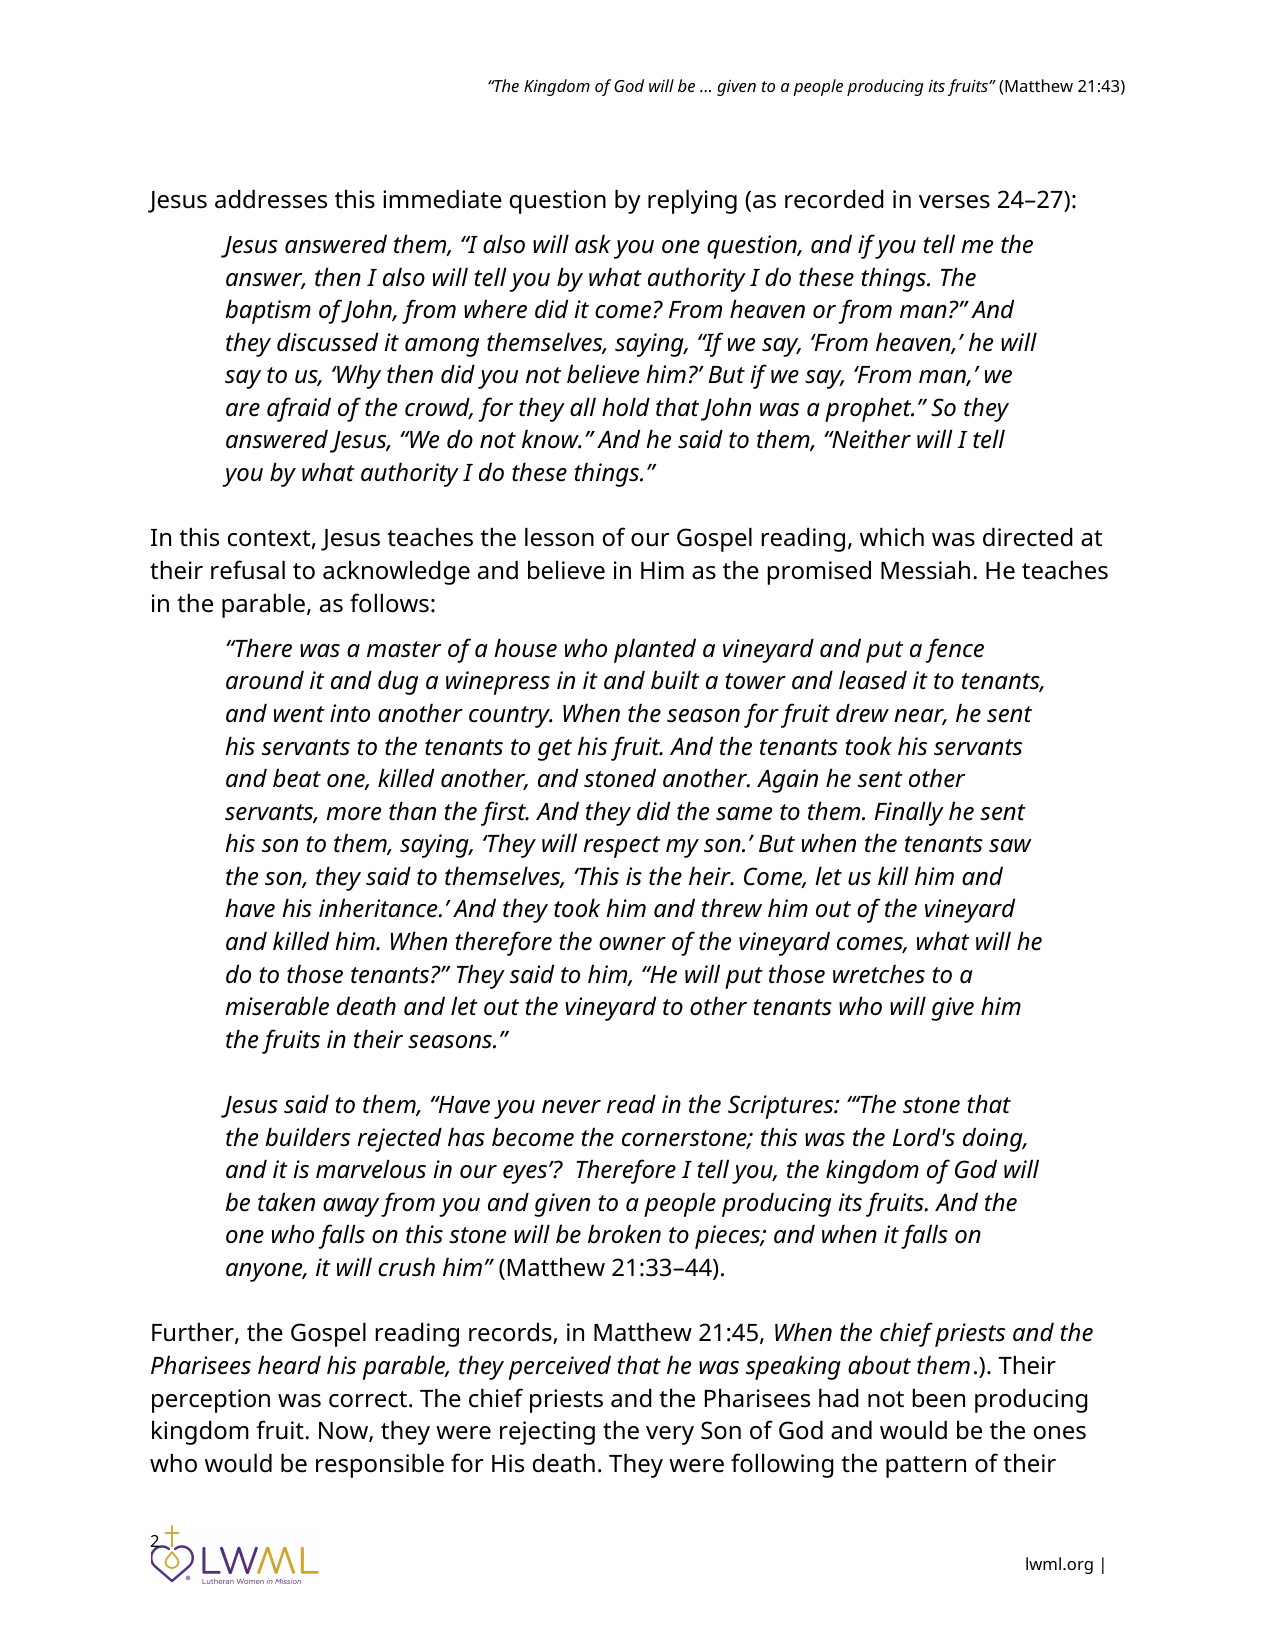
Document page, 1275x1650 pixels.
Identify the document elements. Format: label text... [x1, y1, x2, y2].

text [150, 1316, 1125, 1479]
text “There was a master of a house who planted a vineyard and put a fence around it and dug a winepress in it and built a tower and leased it to tenants, and went into another country. When the season for fruit drew near, he sent his servants to the tenants to get his fruit. And the tenants took his servants and beat one, killed another, and stoned another. Again he sent other servants, more than the first. And they did the same to them. Finally he sent his son to them, saying, ‘They will respect my son.’ But when the tenants saw the son, they said to themselves, ‘This is the heir. Come, let us kill him and have his inheritance.’ And they took him and threw him out of the vineyard and killed him. When therefore the owner of the vineyard comes, what will he do to those tenants?” They said to him, “He will put those wretches to a miserable death and let out the vineyard to other tenants who will give him the fruits in their seasons.” [225, 631, 1050, 1055]
picture [151, 1525, 319, 1584]
text Jesus answered them, “I also will ask you one question, and if you tell me the answer, then I also will tell you by what authority I do these things. The baptism of John, from where did it come? From heaven or from man?” And they discussed it among themselves, saying, “If we say, ‘From heaven,’ he will say to us, ‘Why then did you not believe him?’ But if we say, ‘From man,’ we are afraid of the crowd, for they all hold that John was a prophet.” So they answered Jesus, “We do not know.” And he said to them, “Neither will I tell you by what authority I do these things.” [225, 228, 1050, 488]
text In this context, Jesus teaches the lesson of our Gospel reading, which was directed at their refusal to acknowledge and believe in Him as the promised Messiah. He teaches in the parable, as follows: [150, 521, 1125, 619]
text Jesus said to them, “Have you never read in the Scriptures: “‘The stone that the builders rejected has become the cornerstone; this was the Lord's doing, and it is marvelous in our eyes’? Therefore I tell you, the kingdom of God will be taken away from you and given to a people producing its fruits. And the one who falls on this stone will be broken to pieces; and when it falls on anyone, it will crush him” (Matthew 21:33–44). [225, 1088, 1050, 1283]
picture [151, 1536, 157, 1545]
text Jesus addresses this immediate question by replying (as recorded in verses 24–27): [150, 183, 1125, 215]
